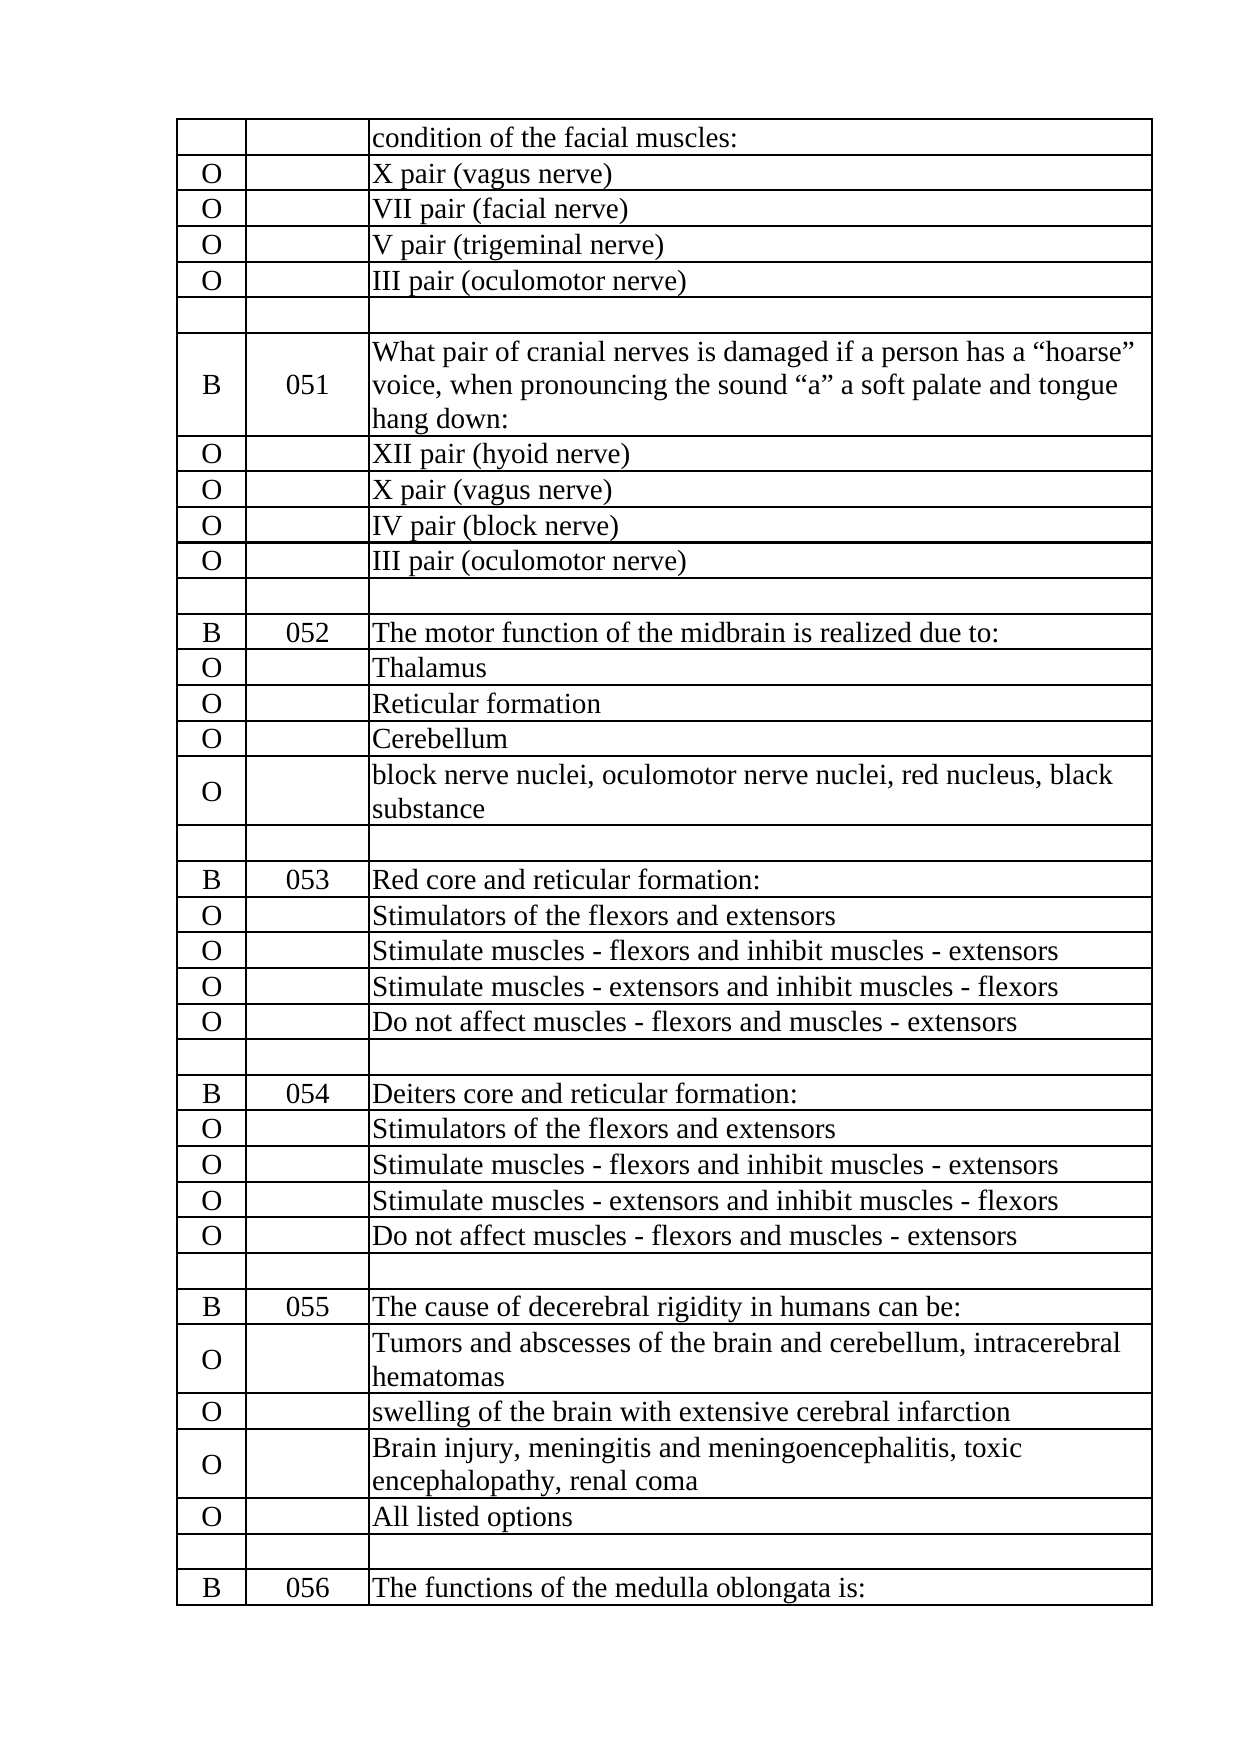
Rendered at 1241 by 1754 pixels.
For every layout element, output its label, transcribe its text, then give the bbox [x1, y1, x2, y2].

table_cell [247, 1111, 368, 1145]
table_cell [247, 1183, 368, 1216]
table_cell [247, 757, 368, 824]
table_cell Do not affect muscles - flexors and muscles - extensors [370, 1218, 1151, 1252]
table_cell [247, 686, 368, 719]
table_cell 052 [247, 615, 368, 648]
table_cell Thalamus [370, 650, 1151, 684]
table_cell [370, 298, 1151, 332]
table_cell Cerebellum [370, 722, 1151, 755]
table_cell [247, 227, 368, 261]
table_cell [247, 298, 368, 332]
table_cell Stimulate muscles - extensors and inhibit muscles - flexors [370, 969, 1151, 1002]
table_cell О [178, 1111, 245, 1145]
table_cell [247, 156, 368, 189]
table_cell [247, 544, 368, 577]
table_cell О [178, 757, 245, 824]
table_cell [247, 969, 368, 1002]
table_cell [247, 1325, 368, 1392]
table_cell [247, 1394, 368, 1428]
table_cell О [178, 508, 245, 541]
table_cell [247, 1430, 368, 1497]
table_cell О [178, 1499, 245, 1533]
table_cell В [178, 615, 245, 648]
table_cell О [178, 263, 245, 296]
table_cell О [178, 227, 245, 261]
table_cell В [178, 334, 245, 434]
table_cell [178, 1254, 245, 1287]
table_cell [178, 579, 245, 613]
table_cell Deiters core and reticular formation: [370, 1076, 1151, 1109]
table_cell [247, 579, 368, 613]
table_cell [247, 1535, 368, 1568]
table_cell В [178, 1290, 245, 1323]
table_cell О [178, 1183, 245, 1216]
table_cell [247, 1218, 368, 1252]
table_cell [247, 1147, 368, 1181]
table_cell О [178, 933, 245, 967]
table_cell [370, 579, 1151, 613]
table_cell 056 [247, 1570, 368, 1604]
table_cell О [178, 1005, 245, 1038]
table_cell [247, 826, 368, 860]
table_cell Stimulate muscles - flexors and inhibit muscles - extensors [370, 933, 1151, 967]
table_cell О [178, 969, 245, 1002]
table_cell Stimulators of the flexors and extensors [370, 898, 1151, 931]
table_cell В [178, 1076, 245, 1109]
table_cell [247, 508, 368, 541]
table_cell Stimulate muscles - flexors and inhibit muscles - extensors [370, 1147, 1151, 1181]
table_cell [247, 650, 368, 684]
table_cell X pair (vagus nerve) [370, 472, 1151, 506]
table_cell [247, 472, 368, 506]
table_cell В [178, 1570, 245, 1604]
table_cell [247, 898, 368, 931]
table_cell XII pair (hyoid nerve) [370, 437, 1151, 470]
table_cell 051 [247, 334, 368, 434]
table_cell О [178, 722, 245, 755]
table_cell block nerve nuclei, oculomotor nerve nuclei, red nucleus, black substance [370, 757, 1151, 824]
table_cell 055 [247, 1290, 368, 1323]
table_cell [247, 933, 368, 967]
table_cell О [178, 191, 245, 225]
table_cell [370, 120, 1151, 154]
table_cell Stimulate muscles - extensors and inhibit muscles - flexors [370, 1183, 1151, 1216]
table_cell swelling of the brain with extensive cerebral infarction [370, 1394, 1151, 1428]
table_cell [247, 1499, 368, 1533]
table_cell О [178, 1147, 245, 1181]
table_cell [178, 1535, 245, 1568]
table_cell [247, 191, 368, 225]
table_cell Reticular formation [370, 686, 1151, 719]
table_cell All listed options [370, 1499, 1151, 1533]
table_cell III pair (oculomotor nerve) [370, 544, 1151, 577]
table_cell IV pair (block nerve) [370, 508, 1151, 541]
table_cell Tumors and abscesses of the brain and cerebellum, intracerebral hematomas [370, 1325, 1151, 1392]
table_cell VII pair (facial nerve) [370, 191, 1151, 225]
table_cell О [178, 437, 245, 470]
table_cell О [178, 472, 245, 506]
table_cell [370, 1535, 1151, 1568]
table_cell [247, 263, 368, 296]
table_cell Do not affect muscles - flexors and muscles - extensors [370, 1005, 1151, 1038]
table_cell В [178, 120, 245, 154]
table_cell О [178, 1394, 245, 1428]
table_cell Red core and reticular formation: [370, 862, 1151, 896]
table_cell О [178, 1218, 245, 1252]
table_cell О [178, 686, 245, 719]
table_cell III pair (oculomotor nerve) [370, 263, 1151, 296]
table_cell The cause of decerebral rigidity in humans can be: [370, 1290, 1151, 1323]
table_cell О [178, 650, 245, 684]
table_cell [178, 1040, 245, 1074]
table_cell О [178, 1430, 245, 1497]
table_cell Stimulators of the flexors and extensors [370, 1111, 1151, 1145]
table_cell [247, 437, 368, 470]
table_cell X pair (vagus nerve) [370, 156, 1151, 189]
table_cell [178, 298, 245, 332]
table_cell 050 [247, 120, 368, 154]
table_cell В [178, 862, 245, 896]
table_cell The functions of the medulla oblongata is: [370, 1570, 1151, 1604]
table_cell [247, 1005, 368, 1038]
table_cell Brain injury, meningitis and meningoencephalitis, toxic encephalopathy, renal coma [370, 1430, 1151, 1497]
table_cell [247, 1254, 368, 1287]
table_cell The motor function of the midbrain is realized due to: [370, 615, 1151, 648]
table_cell What pair of cranial nerves is damaged if a person has a “hoarse” voice, when pronouncing the sound “a” a soft palate and tongue hang down: [370, 334, 1151, 434]
table_cell [178, 826, 245, 860]
table_cell О [178, 898, 245, 931]
table_cell [370, 1254, 1151, 1287]
table_cell 054 [247, 1076, 368, 1109]
table_cell [247, 1040, 368, 1074]
table_cell О [178, 544, 245, 577]
table_cell [370, 1040, 1151, 1074]
table_cell V pair (trigeminal nerve) [370, 227, 1151, 261]
table_cell [247, 722, 368, 755]
table_cell [370, 826, 1151, 860]
table_cell 053 [247, 862, 368, 896]
table_cell О [178, 156, 245, 189]
table_cell О [178, 1325, 245, 1392]
